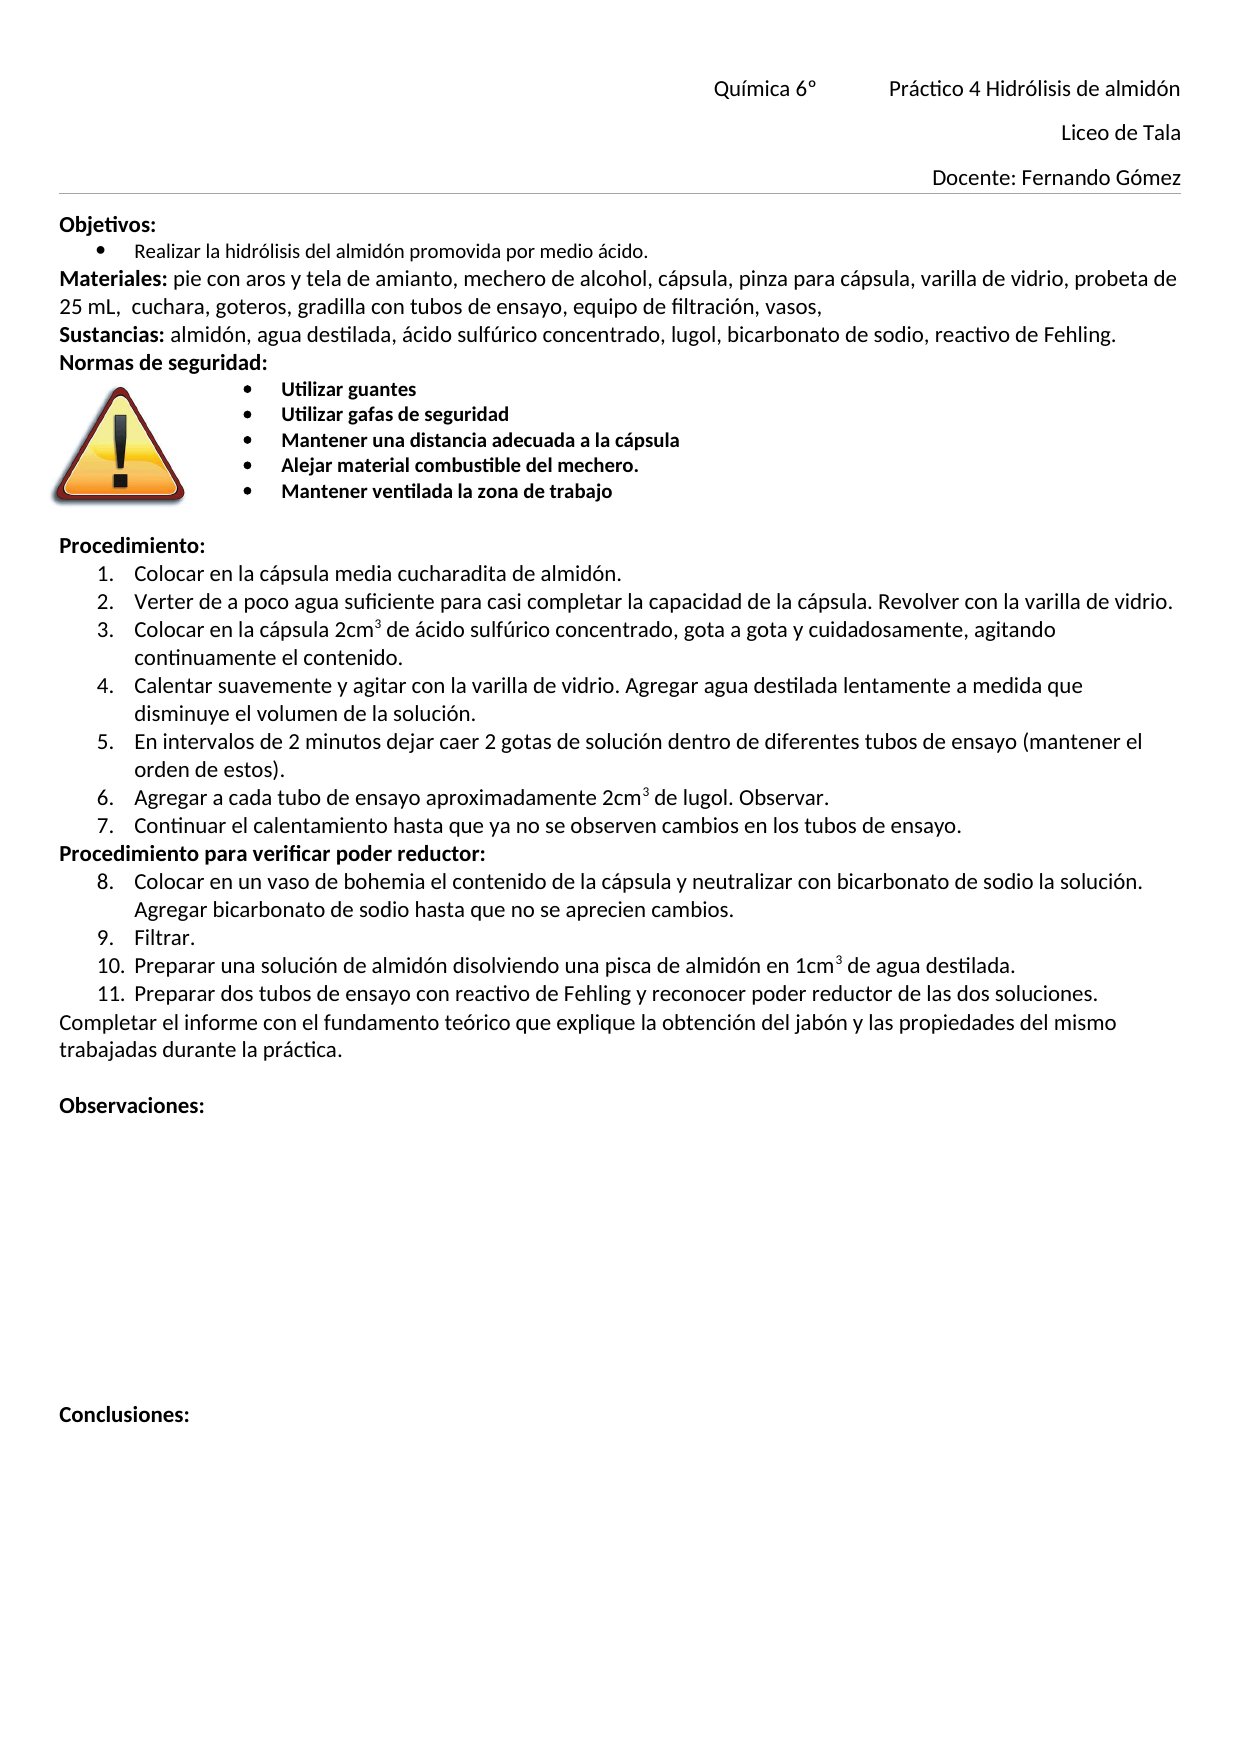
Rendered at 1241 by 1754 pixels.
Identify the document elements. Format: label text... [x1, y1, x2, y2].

list Calentar suavemente y agitar con la varilla de vidrio. Agregar agua destilada lentamente a medida que disminuye el volumen de la solución. [97, 671, 1181, 727]
list En intervalos de 2 minutos dejar caer 2 gotas de solución dentro de diferentes tubos de ensayo (mantener el orden de estos). [97, 727, 1181, 783]
list Utilizar gafas de seguridad [97, 402, 1181, 427]
list Agregar a cada tubo de ensayo aproximadamente 2cm3 de lugol. Observar. [97, 783, 1181, 811]
list Utilizar guantes [97, 376, 1181, 402]
text Normas de seguridad: [59, 348, 1181, 376]
text Sustancias: almidón, agua destilada, ácido sulfúrico concentrado, lugol, bicarbonato de sodio, reactivo de Fehling. [59, 320, 1181, 348]
list Colocar en un vaso de bohemia el contenido de la cápsula y neutralizar con bicarbonato de sodio la solución. Agregar bicarbonato de sodio hasta que no se aprecien cambios. [97, 867, 1181, 923]
list Mantener ventilada la zona de trabajo [97, 478, 1181, 503]
list Preparar dos tubos de ensayo con reactivo de Fehling y reconocer poder reductor de las dos soluciones. [97, 979, 1181, 1008]
text Conclusiones: [59, 1400, 1181, 1428]
picture [46, 383, 188, 509]
list Verter de a poco agua suficiente para casi completar la capacidad de la cápsula. Revolver con la varilla de vidrio. [97, 587, 1181, 615]
list Mantener una distancia adecuada a la cápsula [97, 427, 1181, 452]
list Continuar el calentamiento hasta que ya no se observen cambios en los tubos de ensayo. [97, 811, 1181, 839]
list Filtrar. [97, 923, 1181, 952]
list Colocar en la cápsula 2cm3 de ácido sulfúrico concentrado, gota a gota y cuidadosamente, agitando continuamente el contenido. [97, 615, 1181, 671]
text Materiales: pie con aros y tela de amianto, mechero de alcohol, cápsula, pinza para cápsula, varilla de vidrio, probeta de 25 mL, cuchara, goteros, gradilla con tubos de ensayo, equipo de filtración, vasos, [59, 264, 1181, 320]
list Colocar en la cápsula media cucharadita de almidón. [97, 559, 1181, 587]
text Procedimiento para verificar poder reductor: [59, 839, 1181, 867]
text Completar el informe con el fundamento teórico que explique la obtención del jabón y las propiedades del mismo trabajadas durante la práctica. [59, 1008, 1181, 1064]
text Procedimiento: [59, 531, 1181, 559]
list Realizar la hidrólisis del almidón promovida por medio ácido. [97, 239, 1181, 264]
text Observaciones: [59, 1092, 1181, 1120]
list Alejar material combustible del mechero. [97, 452, 1181, 478]
text Objetivos: [59, 211, 1181, 239]
list Preparar una solución de almidón disolviendo una pisca de almidón en 1cm3 de agua destilada. [97, 952, 1181, 979]
